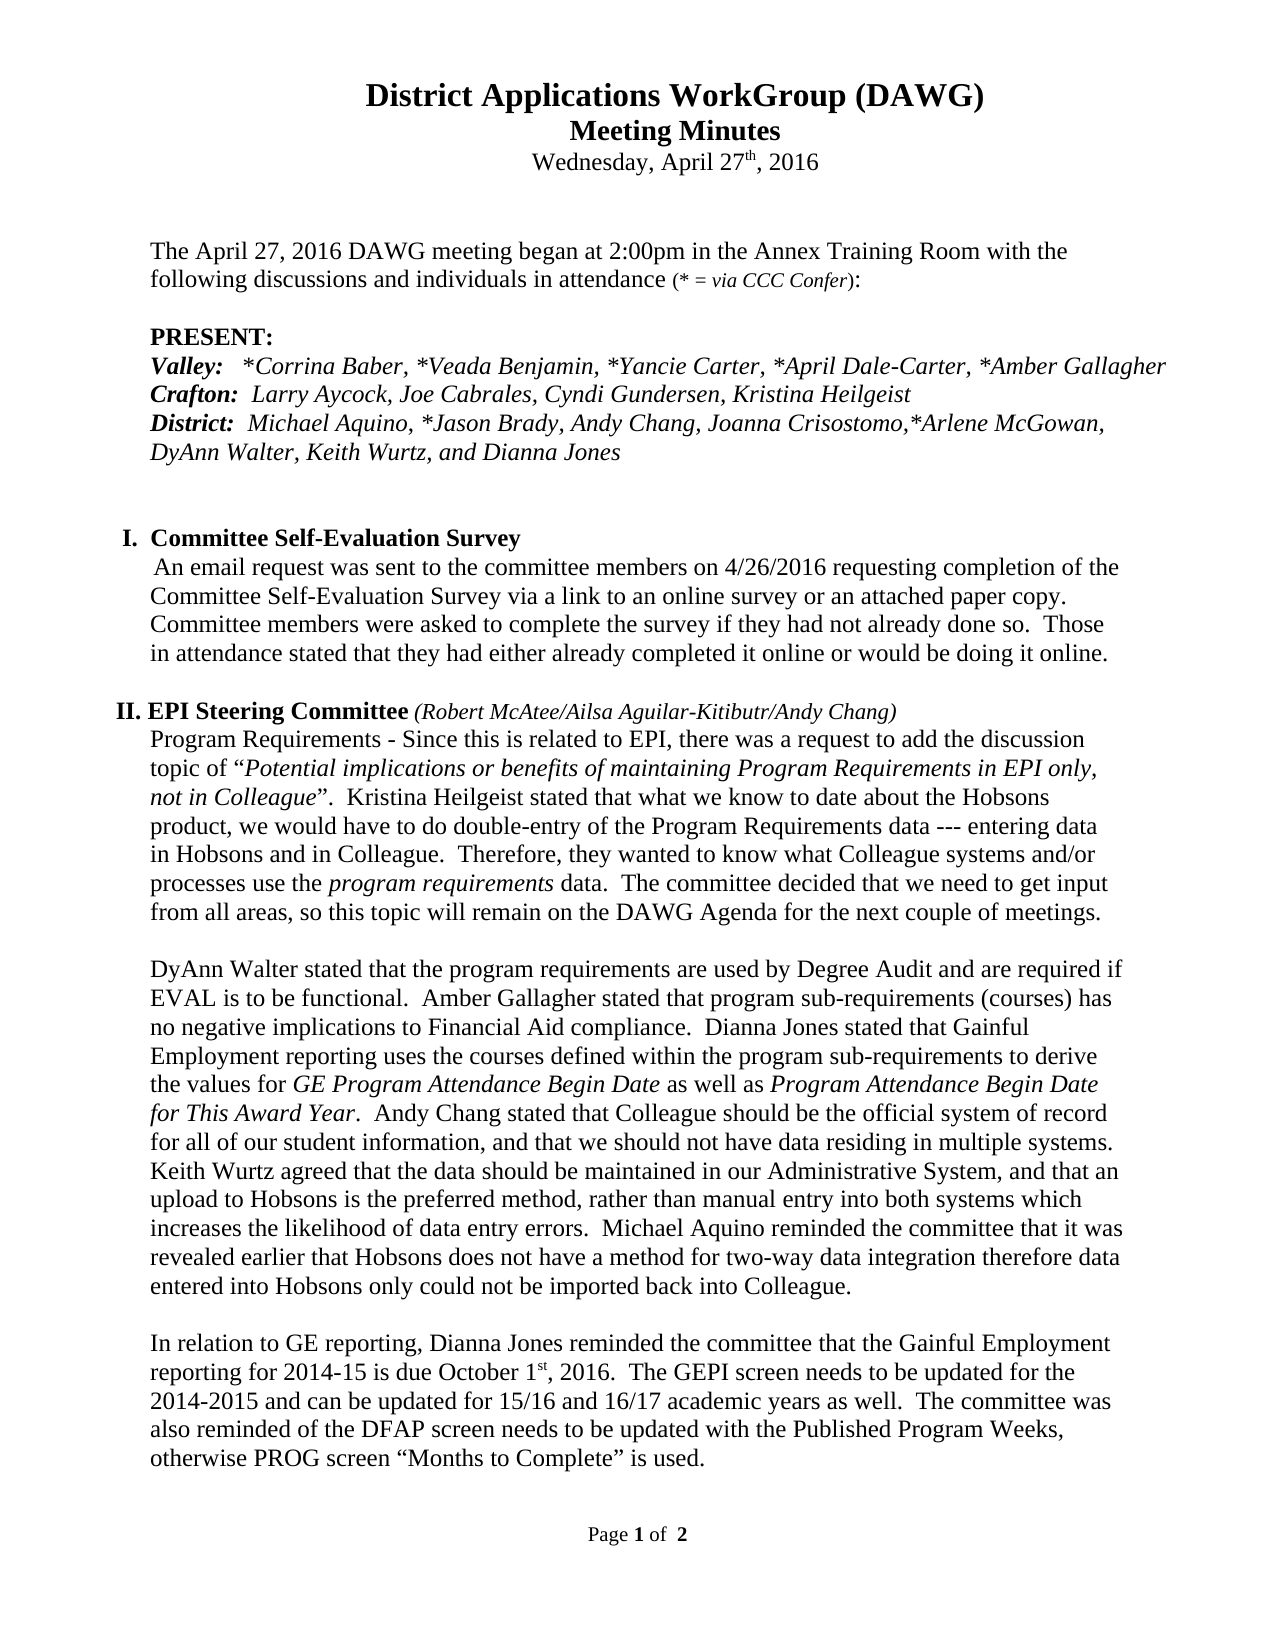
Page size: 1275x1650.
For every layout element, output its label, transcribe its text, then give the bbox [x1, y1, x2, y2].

text An email request was sent to the committee members on 4/26/2016 requesting completion of the Committee Self-Evaluation Survey via a link to an online survey or an attached paper copy. Committee members were asked to complete the survey if they had not already done so. Those in attendance stated that they had either already completed it online or would be doing it online. [103, 552, 1125, 667]
text PRESENT: [150, 322, 1125, 351]
text Valley: *Corrina Baber, *Veada Benjamin, *Yancie Carter, *April Dale-Carter, *Amber Gallagher [150, 351, 1172, 379]
text DyAnn Walter stated that the program requirements are used by Degree Audit and are required if EVAL is to be functional. Amber Gallagher stated that program sub-requirements (courses) has no negative implications to Financial Aid compliance. Dianna Jones stated that Gainful Employment reporting uses the courses defined within the program sub-requirements to derive the values for GE Program Attendance Begin Date as well as Program Attendance Begin Date for This Award Year. Andy Chang stated that Colleague should be the official system of record for all of our student information, and that we should not have data residing in multiple systems. Keith Wurtz agreed that the data should be maintained in our Administrative System, and that an upload to Hobsons is the preferred method, rather than manual entry into both systems which increases the likelihood of data entry errors. Michael Aquino reminded the committee that it was revealed earlier that Hobsons does not have a method for two-way data integration therefore data entered into Hobsons only could not be imported back into Colleague. [150, 954, 1125, 1299]
text Program Requirements - Since this is related to EPI, there was a request to add the discussion topic of “Potential implications or benefits of maintaining Program Requirements in EPI only, not in Colleague”. Kristina Heilgeist stated that what we know to date about the Hobsons product, we would have to do double-entry of the Program Requirements data --- entering data [150, 724, 1125, 839]
text DyAnn Walter, Keith Wurtz, and Dianna Jones [150, 437, 1191, 466]
text in Hobsons and in Colleague. Therefore, they wanted to know what Colleague systems and/or processes use the program requirements data. The committee decided that we need to get input from all areas, so this topic will remain on the DAWG Agenda for the next couple of meetings. [150, 839, 1125, 926]
text Crafton: Larry Aycock, Joe Cabrales, Cyndi Gundersen, Kristina Heilgeist [150, 379, 1125, 408]
text District: Michael Aquino, *Jason Brady, Andy Chang, Joanna Crisostomo,*Arlene McGowan, [150, 408, 1191, 437]
text II. EPI Steering Committee (Robert McAtee/Ailsa Aguilar-Kitibutr/Andy Chang) [103, 696, 1125, 724]
text In relation to GE reporting, Dianna Jones reminded the committee that the Gainful Employment reporting for 2014-15 is due October 1st, 2016. The GEPI screen needs to be updated for the 2014-2015 and can be updated for 15/16 and 16/17 academic years as well. The committee was also reminded of the DFAP screen needs to be updated with the Published Program Weeks, otherwise PROG screen “Months to Complete” is used. [150, 1328, 1125, 1472]
text I. Committee Self-Evaluation Survey [103, 523, 1125, 552]
text The April 27, 2016 DAWG meeting began at 2:00pm in the Annex Training Room with the following discussions and individuals in attendance (* = via CCC Confer): [150, 236, 1125, 293]
